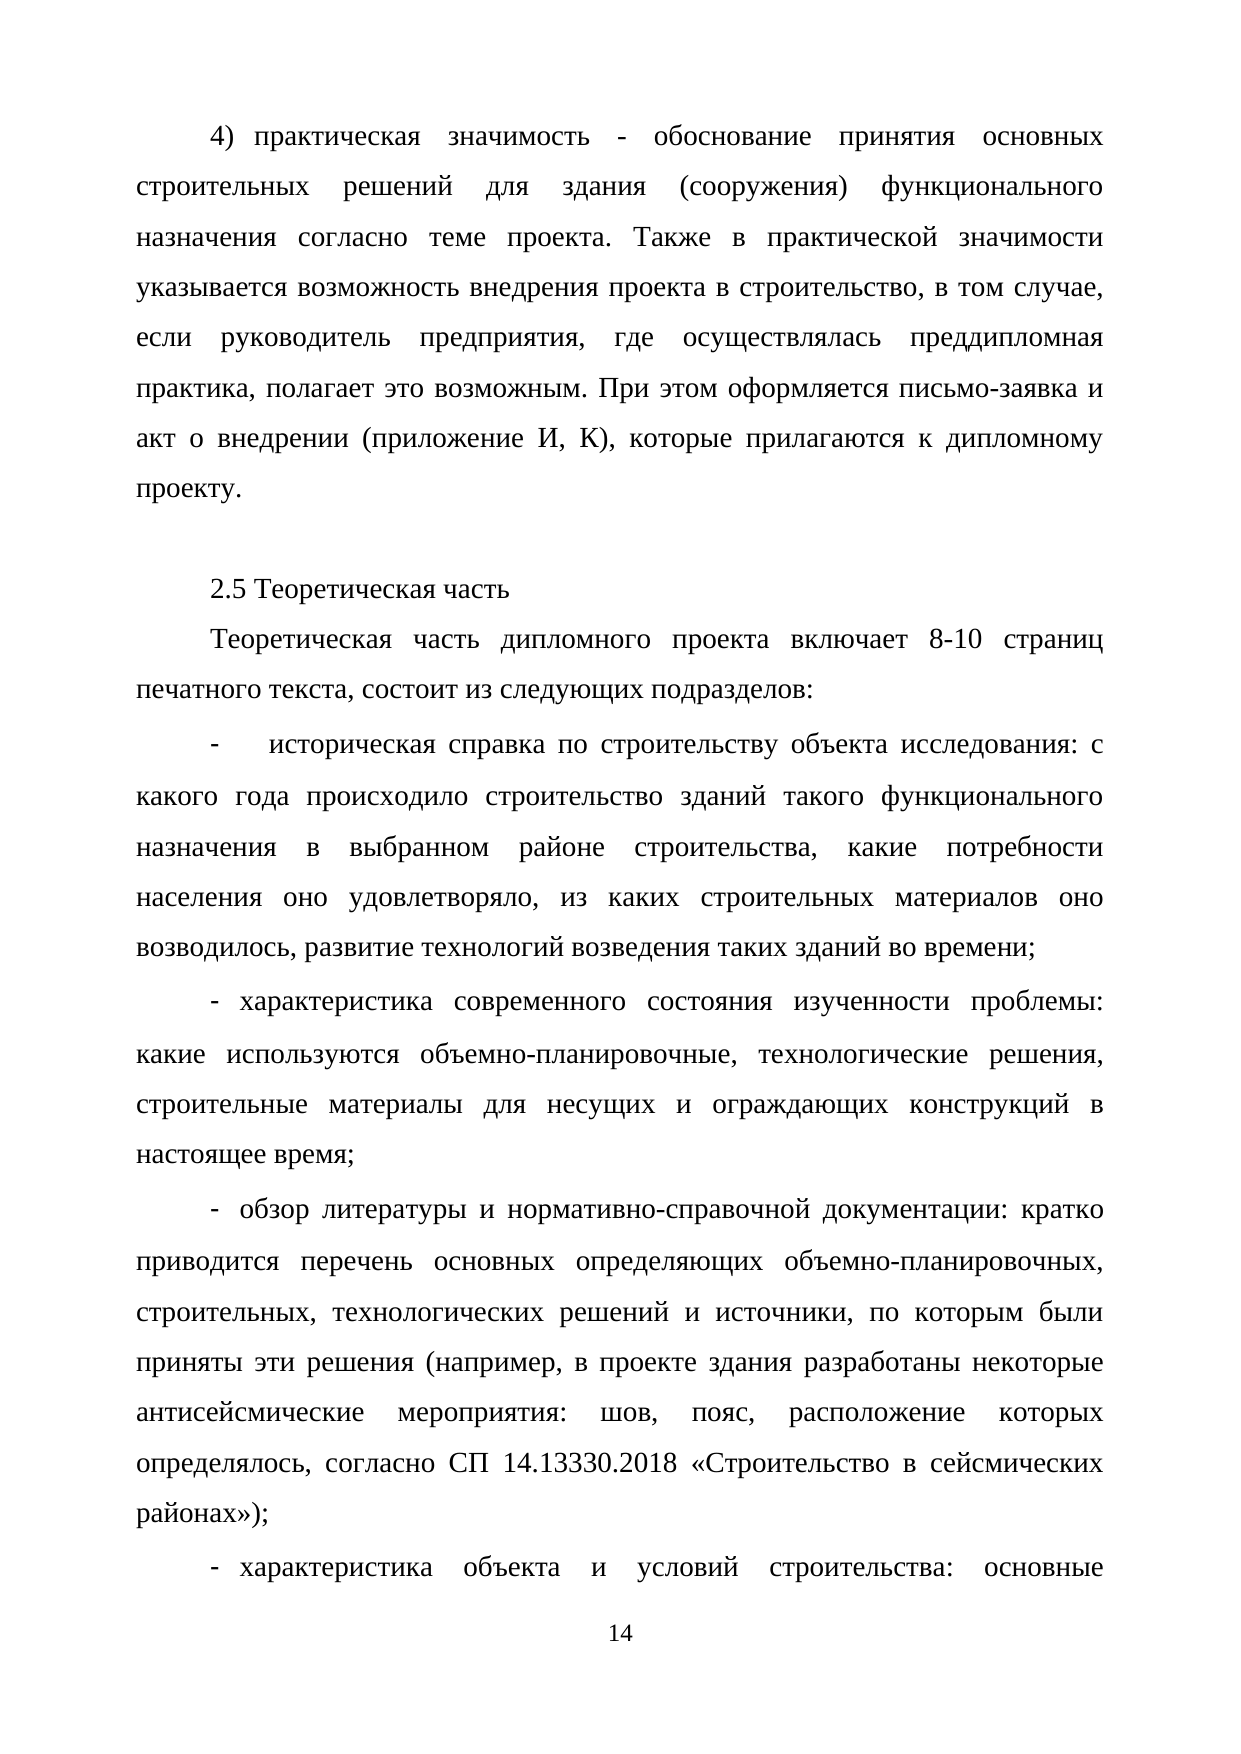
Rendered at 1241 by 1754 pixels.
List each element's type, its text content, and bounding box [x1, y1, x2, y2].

list характеристика современного состояния изученности проблемы: какие используются объемно-планировочные, технологические решения, строительные материалы для несущих и ограждающих конструкций в настоящее время; [136, 979, 1104, 1170]
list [136, 1545, 1104, 1585]
text 2.5 Теоретическая часть [136, 571, 1104, 604]
list обзор литературы и нормативно-справочной документации: кратко приводится перечень основных определяющих объемно-планировочных, строительных, технологических решений и источники, по которым были приняты эти решения (например, в проекте здания разработаны некоторые антисейсмические мероприятия: шов, пояс, расположение которых определялось, согласно СП 14.13330.2018 «Строительство в сейсмических районах»); [136, 1187, 1104, 1528]
text Теоретическая часть дипломного проекта включает 8-10 страниц печатного текста, состоит из следующих подразделов: [136, 621, 1104, 705]
list историческая справка по строительству объекта исследования: с какого года происходило строительство зданий такого функционального назначения в выбранном районе строительства, какие потребности населения оно удовлетворяло, из каких строительных материалов оно возводилось, развитие технологий возведения таких зданий во времени; [136, 722, 1104, 963]
list практическая значимость - обоснование принятия основных строительных решений для здания (сооружения) функционального назначения согласно теме проекта. Также в практической значимости указывается возможность внедрения проекта в строительство, в том случае, если руководитель предприятия, где осуществлялась преддипломная практика, полагает это возможным. При этом оформляется письмо-заявка и акт о внедрении (приложение И, К), которые прилагаются к дипломному проекту. [136, 118, 1104, 504]
